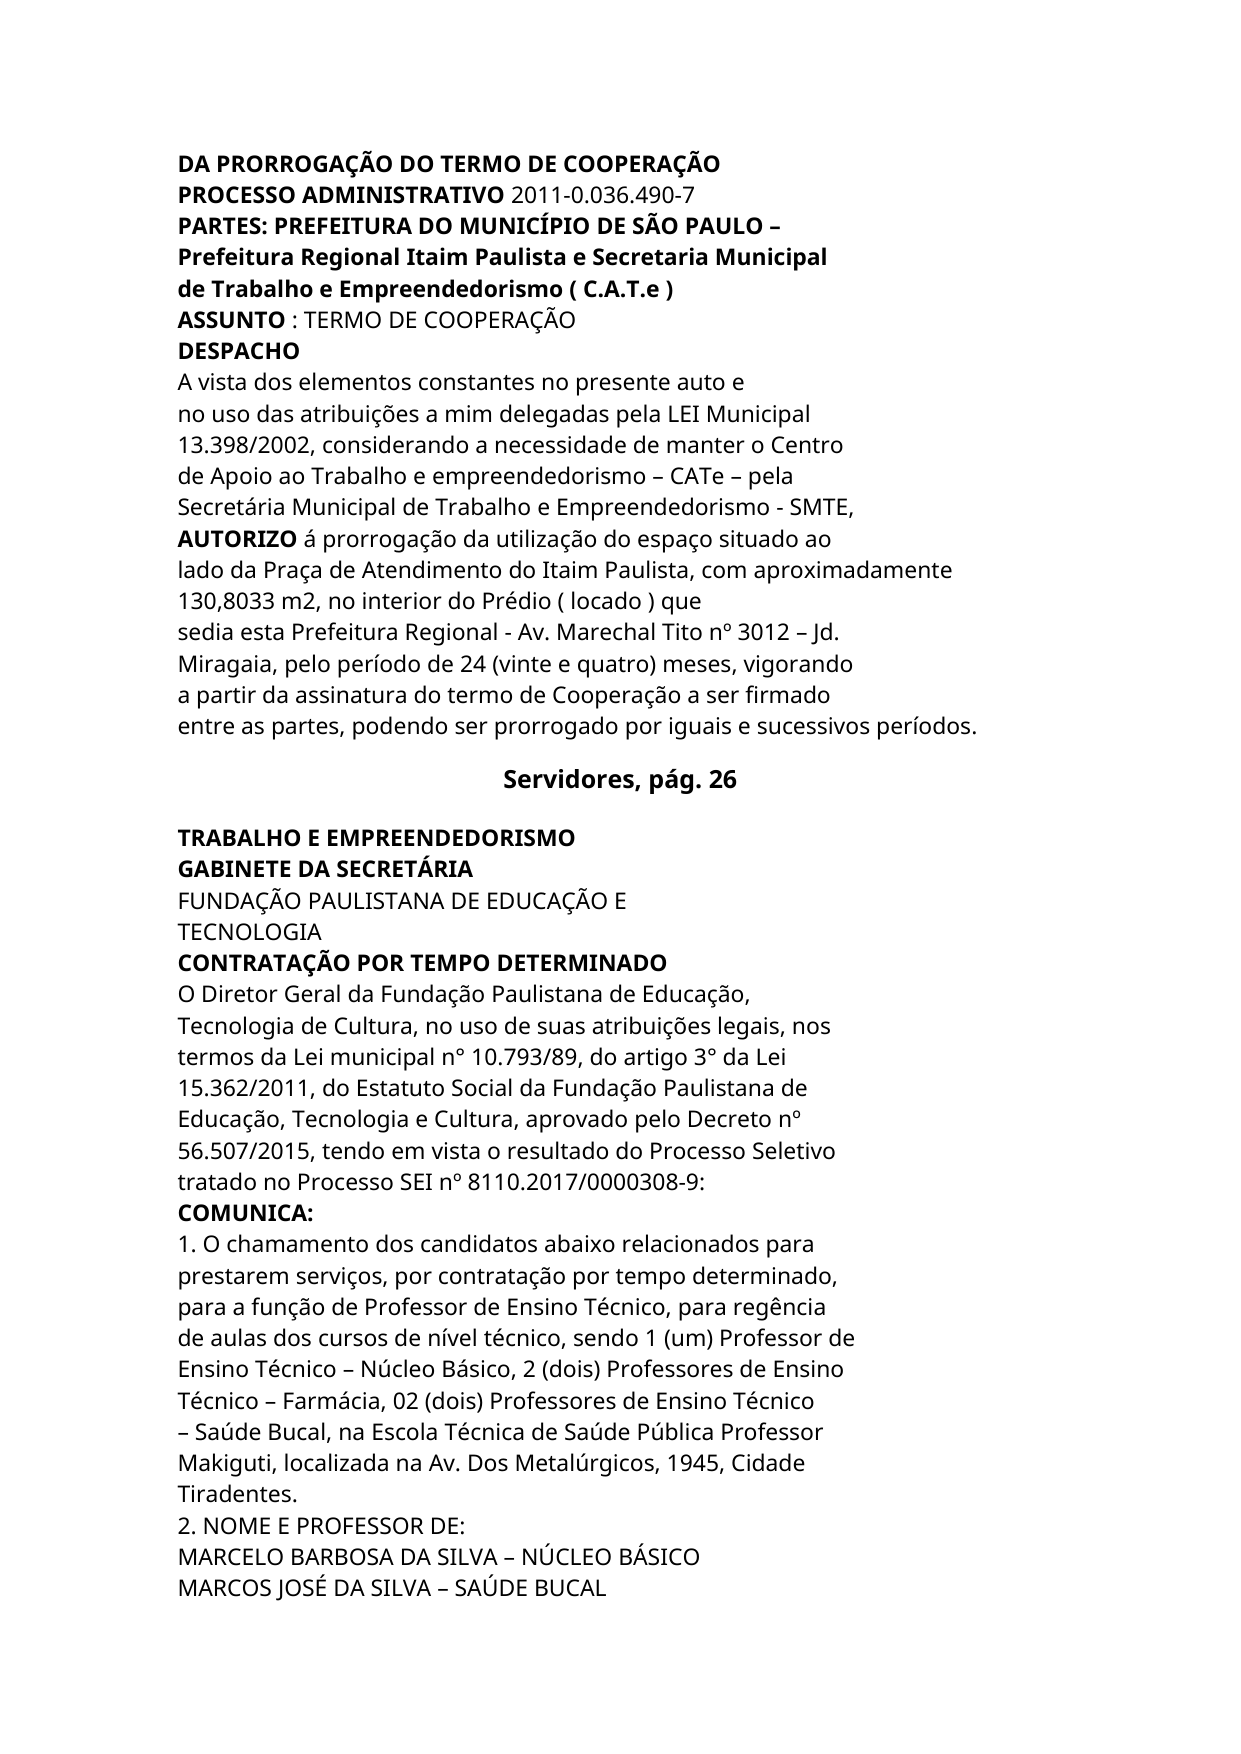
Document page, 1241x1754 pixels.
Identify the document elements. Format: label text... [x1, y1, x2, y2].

text TECNOLOGIA [177, 916, 1063, 947]
text 13.398/2002, considerando a necessidade de manter o Centro [177, 429, 1063, 460]
text Miragaia, pelo período de 24 (vinte e quatro) meses, vigorando [177, 648, 1063, 679]
text DESPACHO [177, 335, 1063, 366]
text ASSUNTO : TERMO DE COOPERAÇÃO [177, 304, 1063, 335]
text A vista dos elementos constantes no presente auto e [177, 366, 1063, 398]
text PARTES: PREFEITURA DO MUNICÍPIO DE SÃO PAULO – [177, 210, 1063, 241]
text prestarem serviços, por contratação por tempo determinado, [177, 1260, 1063, 1291]
text a partir da assinatura do termo de Cooperação a ser firmado [177, 679, 1063, 710]
text Prefeitura Regional Itaim Paulista e Secretaria Municipal [177, 241, 1063, 273]
text 2. NOME E PROFESSOR DE: [177, 1510, 1063, 1541]
text Técnico – Farmácia, 02 (dois) Professores de Ensino Técnico [177, 1385, 1063, 1416]
text Secretária Municipal de Trabalho e Empreendedorismo - SMTE, [177, 491, 1063, 523]
text Tiradentes. [177, 1478, 1063, 1510]
text 56.507/2015, tendo em vista o resultado do Processo Seletivo [177, 1135, 1063, 1166]
text lado da Praça de Atendimento do Itaim Paulista, com aproximadamente [177, 554, 1063, 585]
text O Diretor Geral da Fundação Paulistana de Educação, [177, 978, 1063, 1010]
text Tecnologia de Cultura, no uso de suas atribuições legais, nos [177, 1010, 1063, 1041]
text – Saúde Bucal, na Escola Técnica de Saúde Pública Professor [177, 1416, 1063, 1447]
text FUNDAÇÃO PAULISTANA DE EDUCAÇÃO E [177, 885, 1063, 916]
text TRABALHO E EMPREENDEDORISMO [177, 822, 1063, 853]
text 1. O chamamento dos candidatos abaixo relacionados para [177, 1228, 1063, 1260]
text CONTRATAÇÃO POR TEMPO DETERMINADO [177, 947, 1063, 978]
text sedia esta Prefeitura Regional - Av. Marechal Tito nº 3012 – Jd. [177, 616, 1063, 648]
text Educação, Tecnologia e Cultura, aprovado pelo Decreto nº [177, 1103, 1063, 1135]
text Servidores, pág. 26 [177, 762, 1063, 796]
text termos da Lei municipal n° 10.793/89, do artigo 3° da Lei [177, 1041, 1063, 1072]
text DA PRORROGAÇÃO DO TERMO DE COOPERAÇÃO [177, 148, 1063, 179]
text GABINETE DA SECRETÁRIA [177, 853, 1063, 885]
text de aulas dos cursos de nível técnico, sendo 1 (um) Professor de [177, 1322, 1063, 1353]
text MARCOS JOSÉ DA SILVA – SAÚDE BUCAL [177, 1572, 1063, 1603]
text COMUNICA: [177, 1197, 1063, 1228]
text para a função de Professor de Ensino Técnico, para regência [177, 1291, 1063, 1322]
text de Trabalho e Empreendedorismo ( C.A.T.e ) [177, 273, 1063, 304]
text tratado no Processo SEI nº 8110.2017/0000308-9: [177, 1166, 1063, 1197]
text entre as partes, podendo ser prorrogado por iguais e sucessivos períodos. [177, 710, 1063, 741]
text MARCELO BARBOSA DA SILVA – NÚCLEO BÁSICO [177, 1541, 1063, 1572]
text Ensino Técnico – Núcleo Básico, 2 (dois) Professores de Ensino [177, 1353, 1063, 1385]
text AUTORIZO á prorrogação da utilização do espaço situado ao [177, 523, 1063, 554]
text de Apoio ao Trabalho e empreendedorismo – CATe – pela [177, 460, 1063, 491]
text 15.362/2011, do Estatuto Social da Fundação Paulistana de [177, 1072, 1063, 1103]
text 130,8033 m2, no interior do Prédio ( locado ) que [177, 585, 1063, 616]
text Makiguti, localizada na Av. Dos Metalúrgicos, 1945, Cidade [177, 1447, 1063, 1478]
text PROCESSO ADMINISTRATIVO 2011-0.036.490-7 [177, 179, 1063, 210]
text no uso das atribuições a mim delegadas pela LEI Municipal [177, 398, 1063, 429]
